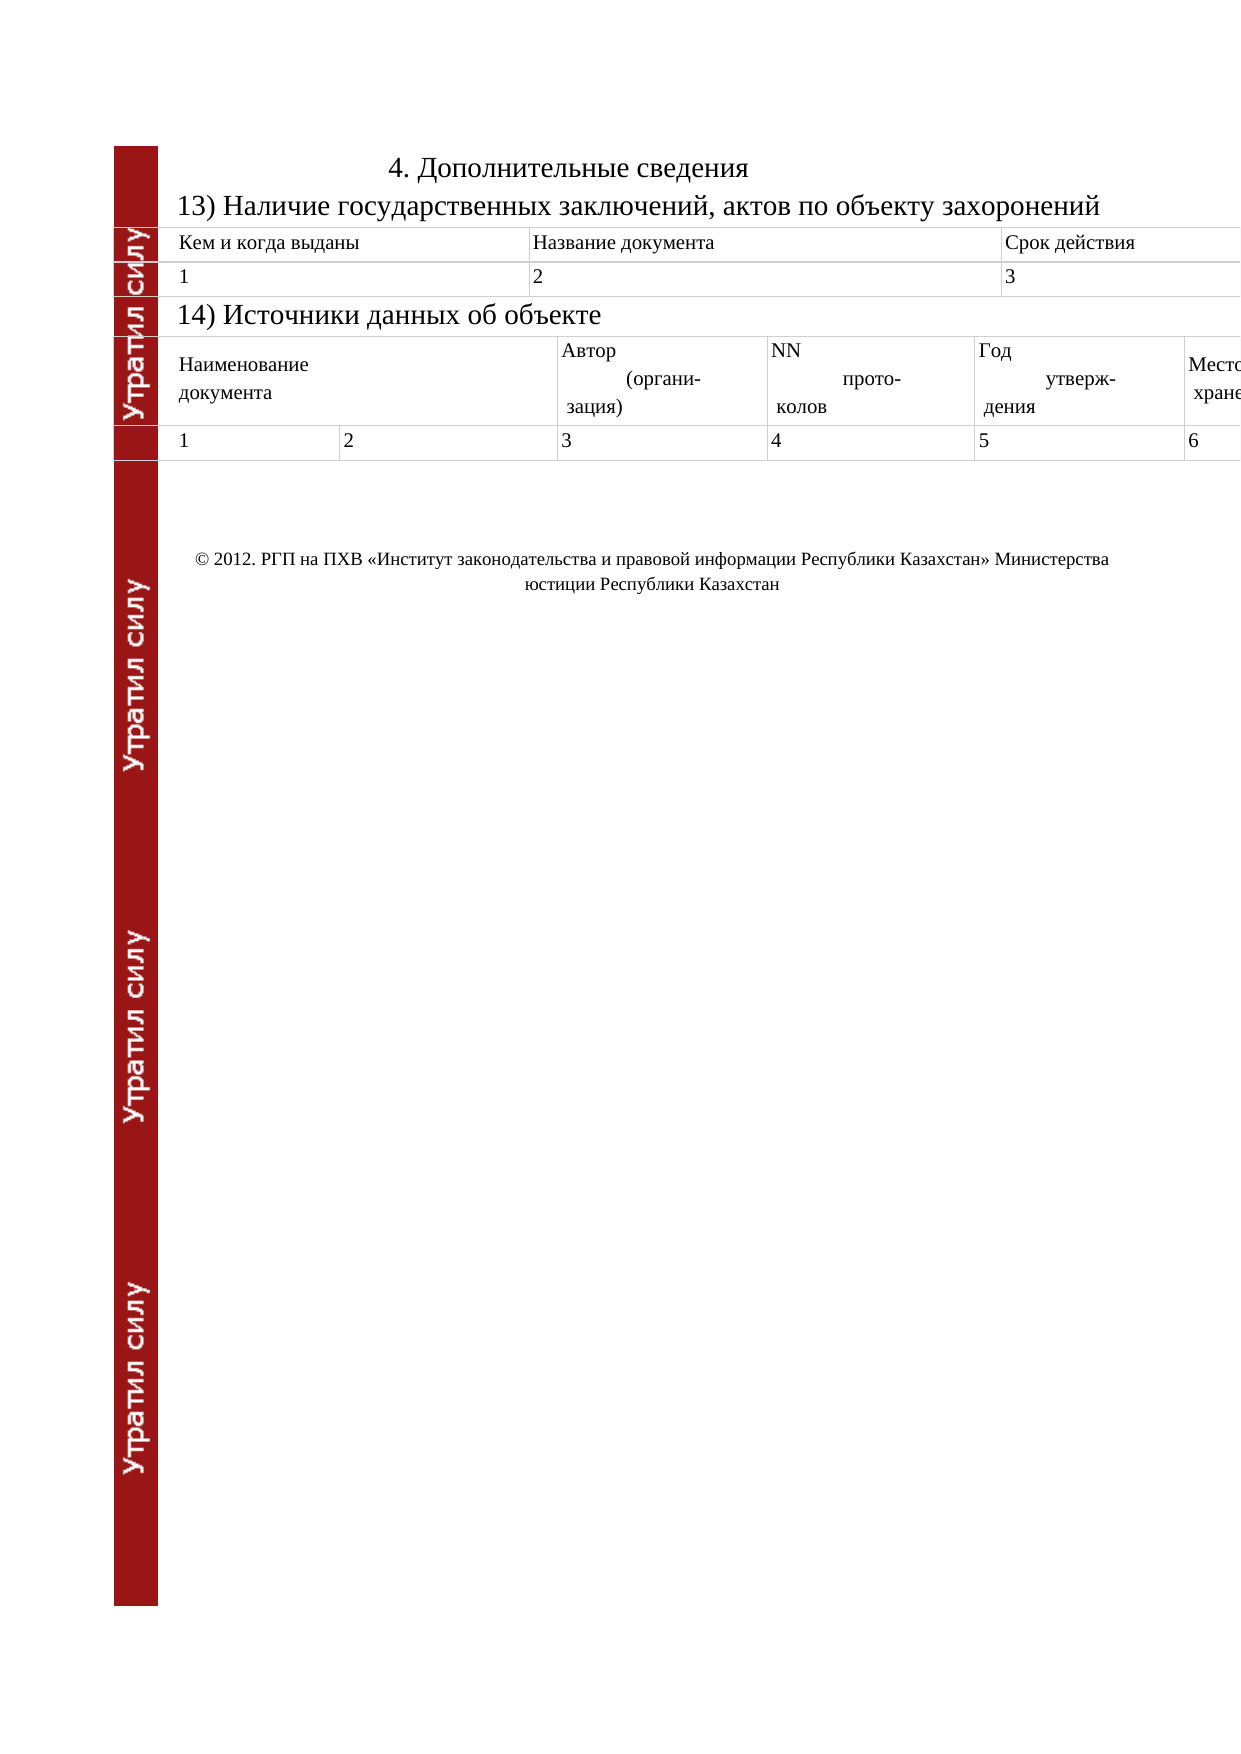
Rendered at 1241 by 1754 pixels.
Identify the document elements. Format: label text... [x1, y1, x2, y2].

table_cell 1 [114, 426, 339, 459]
table_header Наименование документа [114, 337, 557, 425]
text 4. Дополнительные сведения [112, 150, 1128, 183]
picture [114, 461, 158, 548]
table_cell 2 [530, 263, 1001, 296]
table_header Кем и когда выданы [114, 228, 529, 261]
table_cell 5 [975, 426, 1184, 459]
table_header Место хранения [1185, 337, 1240, 425]
text © 2012. РГП на ПХВ «Институт законодательства и правовой информации Республики Казахстан» Министерства юстиции Республики Казахстан [112, 548, 1128, 594]
table_header Название документа [530, 228, 1001, 261]
table_cell 3 [558, 426, 767, 459]
picture [114, 222, 158, 227]
picture [114, 594, 158, 1606]
table_cell 1 [114, 263, 529, 296]
table_cell 6 [1185, 426, 1240, 459]
text 13) Наличие государственных заключений, актов по объекту захоронений [112, 188, 1128, 222]
table_cell 4 [768, 426, 974, 459]
table_header Автор (органи- зация) [558, 337, 767, 425]
picture [114, 183, 158, 188]
table_header Срок действия [1002, 228, 1240, 261]
table_cell 3 [1002, 263, 1240, 296]
picture [114, 146, 158, 150]
table_header Год утверж- дения [975, 337, 1184, 425]
text 14) Источники данных об объекте [112, 297, 1128, 331]
table_header NN прото- колов [768, 337, 974, 425]
picture [114, 331, 158, 336]
table_cell 2 [340, 426, 557, 459]
